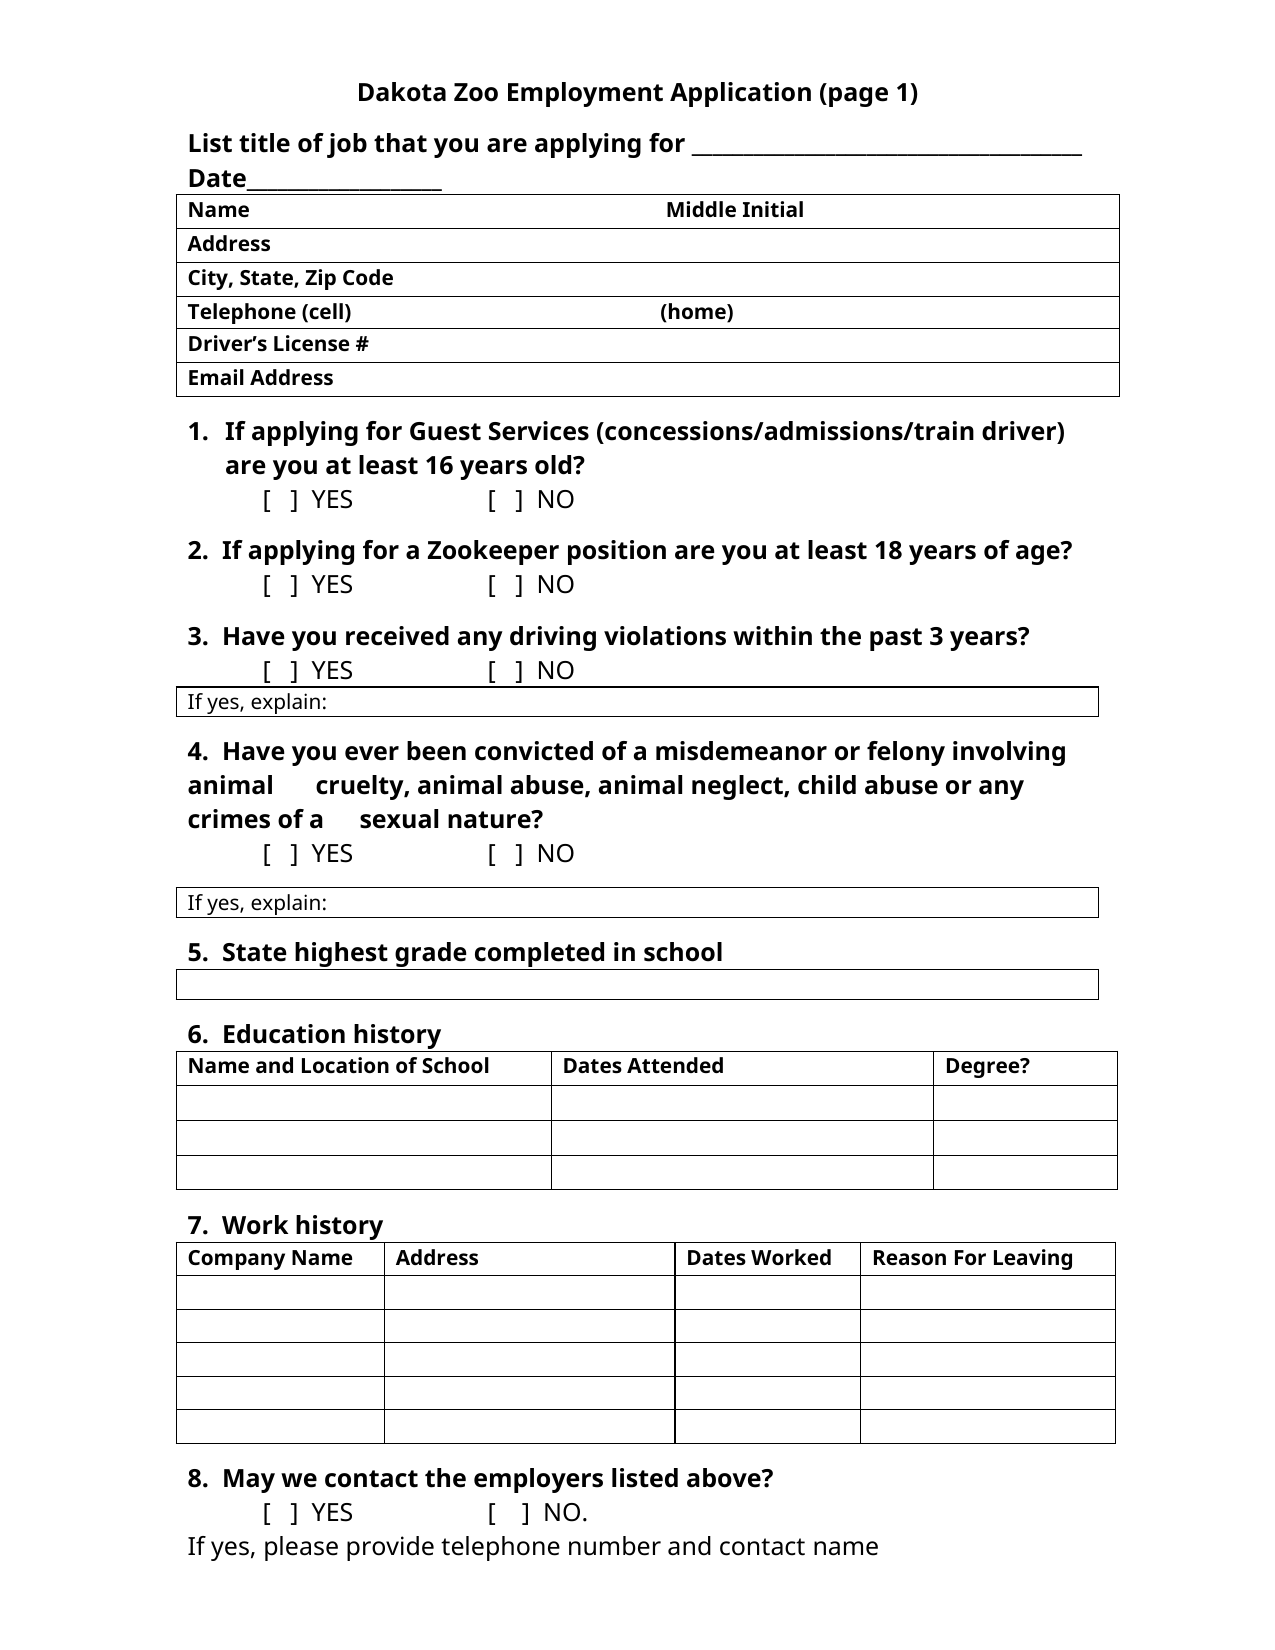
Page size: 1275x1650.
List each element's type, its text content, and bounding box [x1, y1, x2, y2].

text 6. Education history [187, 1017, 1087, 1051]
table_cell [861, 1276, 1115, 1309]
list If applying for Guest Services (concessions/admissions/train driver) are you at least 16 years old? [187, 414, 1087, 482]
text [ ] YES [ ] NO. [187, 1495, 1087, 1529]
table_header If yes, explain: [177, 688, 1098, 716]
table_header Dates Attended [552, 1052, 933, 1085]
text Dakota Zoo Employment Application (page 1) [187, 75, 1087, 109]
table_cell [676, 1410, 860, 1443]
table_cell Email Address [177, 363, 1119, 396]
table_cell [676, 1343, 860, 1376]
table_header Name and Location of School [177, 1052, 551, 1085]
table_cell [385, 1276, 674, 1309]
table_cell [552, 1156, 933, 1189]
table_cell City, State, Zip Code [177, 263, 1119, 296]
table_header Address [385, 1243, 674, 1275]
table_cell [676, 1377, 860, 1409]
table_cell [177, 1276, 384, 1309]
table_cell Address [177, 229, 1119, 262]
table_cell Driver’s License # [177, 329, 1119, 362]
table_header Degree? [934, 1052, 1117, 1085]
text [ ] YES [ ] NO [187, 652, 1087, 686]
text 2. If applying for a Zookeeper position are you at least 18 years of age? [187, 533, 1087, 567]
table_cell [934, 1156, 1117, 1189]
table_header Dates Worked [676, 1243, 860, 1275]
table_cell [861, 1310, 1115, 1342]
text If yes, please provide telephone number and contact name [187, 1529, 1087, 1563]
table_cell [861, 1343, 1115, 1376]
table_cell [177, 1343, 384, 1376]
table_cell [861, 1410, 1115, 1443]
text List title of job that you are applying for ______________________________________ Date___________________ [187, 126, 1087, 194]
text 5. State highest grade completed in school [187, 935, 1087, 969]
table_cell [177, 1121, 551, 1155]
table_cell Telephone (cell) (home) [177, 297, 1119, 328]
text 4. Have you ever been convicted of a misdemeanor or felony involving animal ….cruelty, animal abuse, animal neglect, child abuse or any crimes of a ....sexual nature? [187, 734, 1087, 836]
table_cell [177, 1310, 384, 1342]
table_cell [177, 1086, 551, 1120]
table_cell [177, 1410, 384, 1443]
text 8. May we contact the employers listed above? [187, 1461, 1087, 1495]
table_header [177, 970, 1098, 998]
table_header If yes, explain: [177, 888, 1098, 917]
table_cell [385, 1343, 674, 1376]
text [ ] YES [ ] NO [187, 482, 1087, 516]
text [ ] YES [ ] NO [187, 836, 1087, 870]
text 7. Work history [187, 1207, 1087, 1242]
table_cell [934, 1086, 1117, 1120]
text [ ] YES [ ] NO [187, 567, 1087, 601]
table_cell [861, 1377, 1115, 1409]
table_cell [552, 1086, 933, 1120]
table_header Company Name [177, 1243, 384, 1275]
table_header Reason For Leaving [861, 1243, 1115, 1275]
table_cell [177, 1156, 551, 1189]
table_cell [385, 1377, 674, 1409]
table_cell [385, 1410, 674, 1443]
table_cell [676, 1310, 860, 1342]
text 3. Have you received any driving violations within the past 3 years? [187, 618, 1087, 652]
table_header Name Middle Initial [177, 195, 1119, 228]
table_cell [934, 1121, 1117, 1155]
table_cell [552, 1121, 933, 1155]
table_cell [676, 1276, 860, 1309]
table_cell [385, 1310, 674, 1342]
table_cell [177, 1377, 384, 1409]
